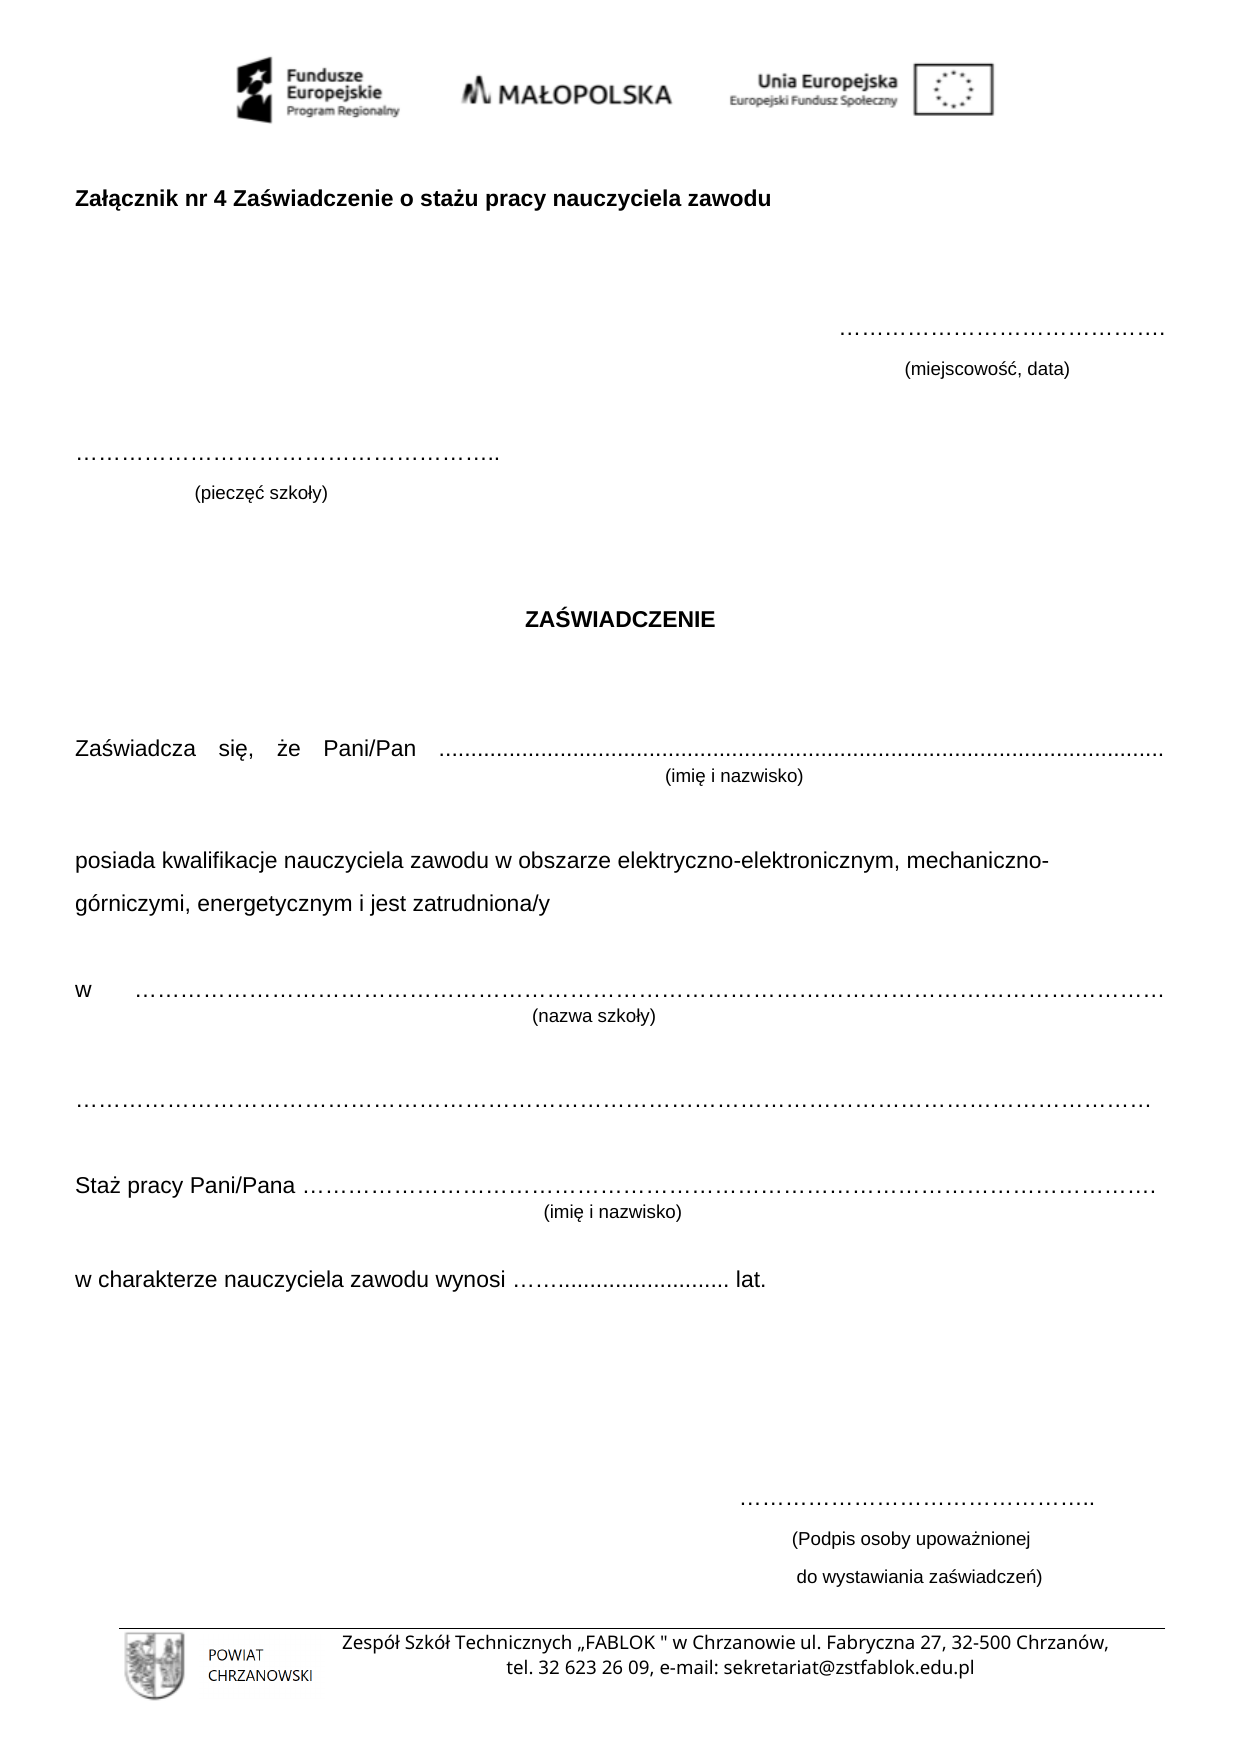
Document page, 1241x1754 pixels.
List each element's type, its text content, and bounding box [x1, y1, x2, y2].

text do wystawiania zaświadczeń) [518, 1566, 1165, 1587]
picture [222, 55, 1012, 132]
text (pieczęć szkoły) [75, 482, 1165, 503]
text Załącznik nr 4 Zaświadczenie o stażu pracy nauczyciela zawodu [75, 185, 1165, 212]
picture [120, 1629, 191, 1709]
text ……………………………………. [75, 314, 1165, 341]
text ……………………………………………….. [75, 439, 1165, 465]
text (miejscowość, data) [75, 357, 1165, 379]
text w charakterze nauczyciela zawodu wynosi ……........................... lat. [75, 1239, 1165, 1292]
text ……………………………………….. [665, 1484, 1165, 1511]
text Staż pracy Pani/Pana …………………………………………………………………………………………………. (imię i nazwisko) [75, 1172, 1165, 1223]
text ZAŚWIADCZENIE [75, 606, 1165, 632]
text (Podpis osoby upoważnionej [518, 1527, 1165, 1549]
text w ……………………………………………………………………………………………………………………… (nazwa szkoły) [75, 976, 1165, 1027]
text posiada kwalifikacje nauczyciela zawodu w obszarze elektryczno-elektronicznym, mechaniczno- [75, 847, 1165, 874]
text górniczymi, energetycznym i jest zatrudniona/y [75, 890, 1165, 917]
text …………………………………………………………………………………………………………………………… [75, 1086, 1165, 1113]
text Zaświadcza się, że Pani/Pan .................................................................................................................. (imię i nazwisko) [75, 735, 1165, 788]
picture [198, 1634, 325, 1699]
